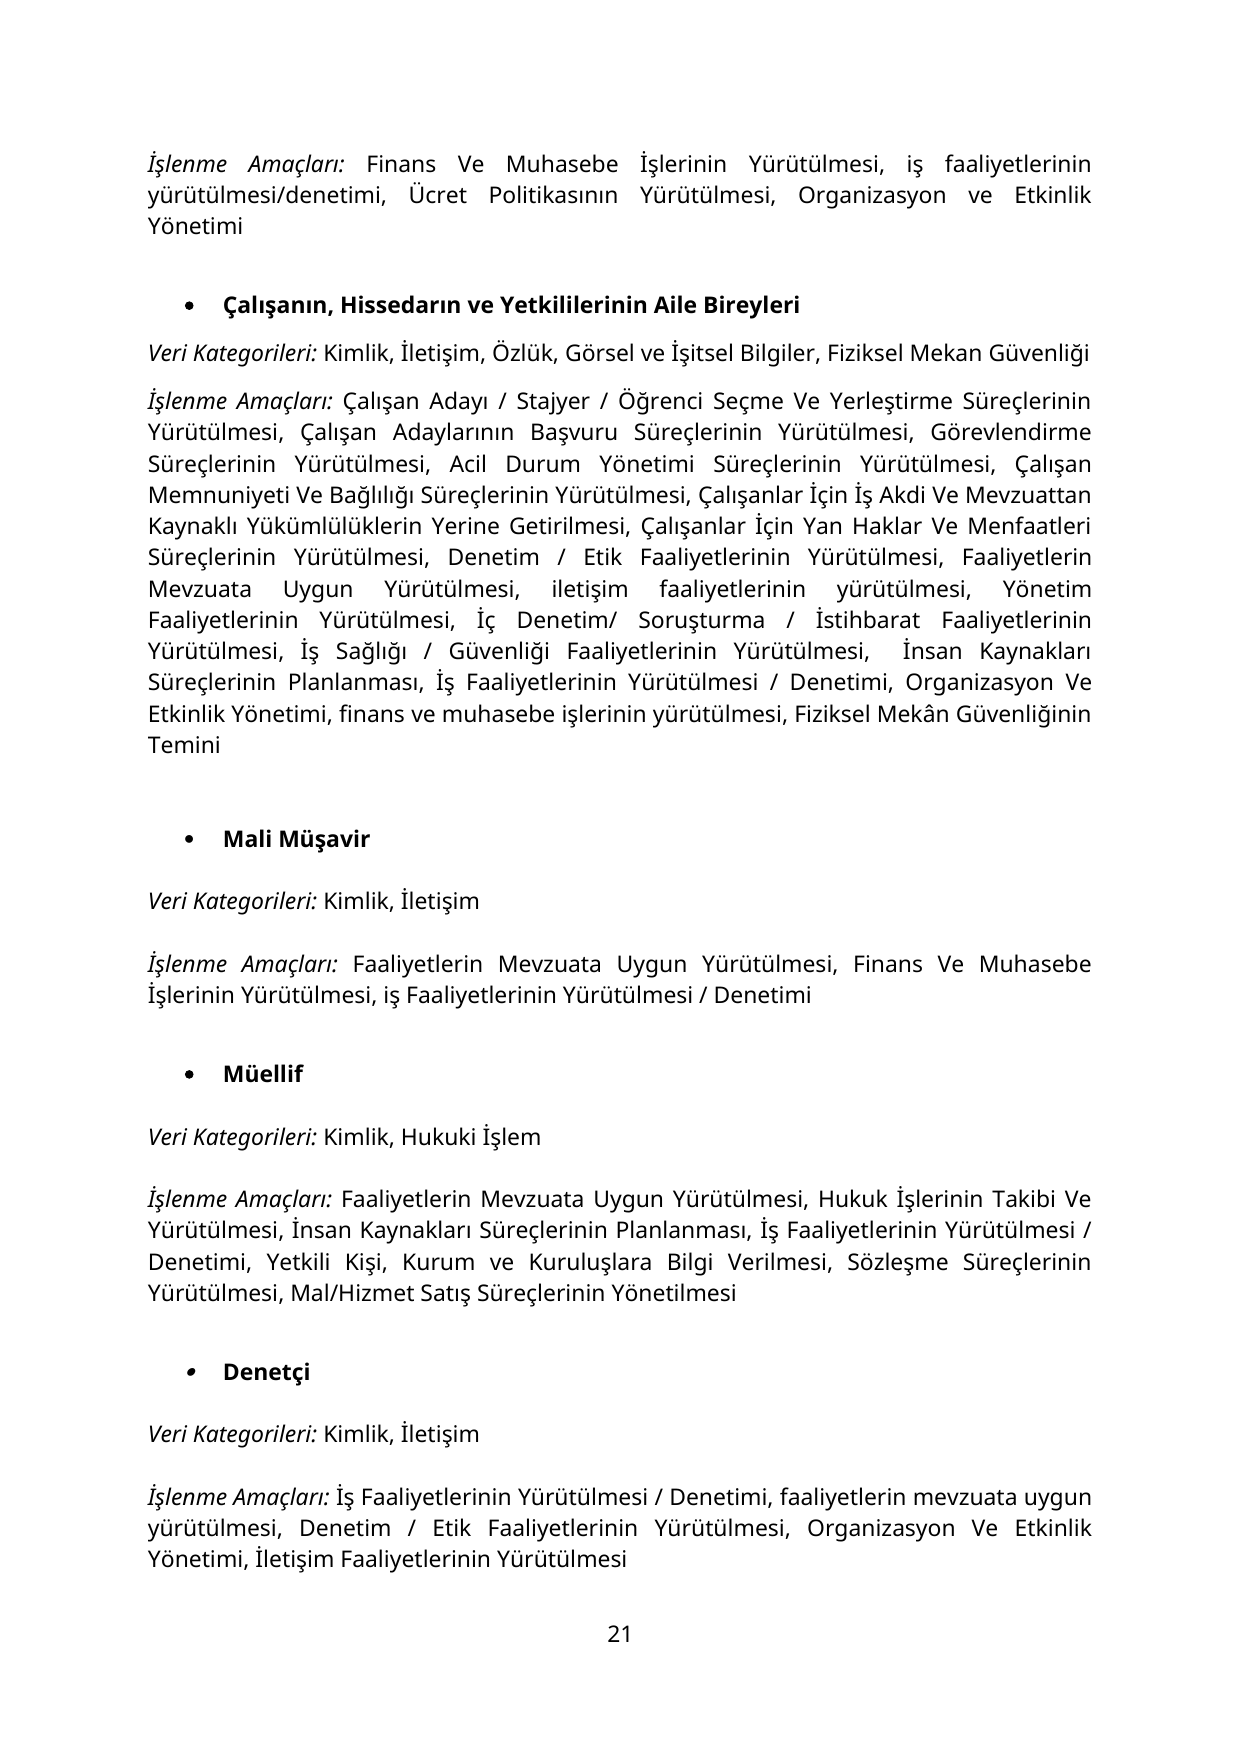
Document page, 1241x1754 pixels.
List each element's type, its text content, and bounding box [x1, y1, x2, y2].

list Müellif [185, 1058, 1093, 1089]
text İşlenme Amaçları: Finans Ve Muhasebe İşlerinin Yürütülmesi, iş faaliyetlerinin yürütülmesi/denetimi, Ücret Politikasının Yürütülmesi, Organizasyon ve Etkinlik Yönetimi [148, 148, 1093, 241]
text Veri Kategorileri: Kimlik, İletişim, Özlük, Görsel ve İşitsel Bilgiler, Fiziksel Mekan Güvenliği [148, 337, 1093, 368]
text Veri Kategorileri: Kimlik, İletişim [148, 1418, 1093, 1450]
text Veri Kategorileri: Kimlik, İletişim [148, 885, 1093, 916]
list Mali Müşavir [185, 823, 1093, 854]
text Veri Kategorileri: Kimlik, Hukuki İşlem [148, 1121, 1093, 1152]
text İşlenme Amaçları: Faaliyetlerin Mevzuata Uygun Yürütülmesi, Finans Ve Muhasebe İşlerinin Yürütülmesi, iş Faaliyetlerinin Yürütülmesi / Denetimi [148, 948, 1093, 1010]
text İşlenme Amaçları: İş Faaliyetlerinin Yürütülmesi / Denetimi, faaliyetlerin mevzuata uygun yürütülmesi, Denetim / Etik Faaliyetlerinin Yürütülmesi, Organizasyon Ve Etkinlik Yönetimi, İletişim Faaliyetlerinin Yürütülmesi [148, 1481, 1093, 1575]
text İşlenme Amaçları: Faaliyetlerin Mevzuata Uygun Yürütülmesi, Hukuk İşlerinin Takibi Ve Yürütülmesi, İnsan Kaynakları Süreçlerinin Planlanması, İş Faaliyetlerinin Yürütülmesi / Denetimi, Yetkili Kişi, Kurum ve Kuruluşlara Bilgi Verilmesi, Sözleşme Süreçlerinin Yürütülmesi, Mal/Hizmet Satış Süreçlerinin Yönetilmesi [148, 1183, 1093, 1308]
list Denetçi [185, 1356, 1093, 1387]
list Çalışanın, Hissedarın ve Yetkililerinin Aile Bireyleri [185, 289, 1093, 321]
text İşlenme Amaçları: Çalışan Adayı / Stajyer / Öğrenci Seçme Ve Yerleştirme Süreçlerinin Yürütülmesi, Çalışan Adaylarının Başvuru Süreçlerinin Yürütülmesi, Görevlendirme Süreçlerinin Yürütülmesi, Acil Durum Yönetimi Süreçlerinin Yürütülmesi, Çalışan Memnuniyeti Ve Bağlılığı Süreçlerinin Yürütülmesi, Çalışanlar İçin İş Akdi Ve Mevzuattan Kaynaklı Yükümlülüklerin Yerine Getirilmesi, Çalışanlar İçin Yan Haklar Ve Menfaatleri Süreçlerinin Yürütülmesi, Denetim / Etik Faaliyetlerinin Yürütülmesi, Faaliyetlerin Mevzuata Uygun Yürütülmesi, iletişim faaliyetlerinin yürütülmesi, Yönetim Faaliyetlerinin Yürütülmesi, İç Denetim/ Soruşturma / İstihbarat Faaliyetlerinin Yürütülmesi, İş Sağlığı / Güvenliği Faaliyetlerinin Yürütülmesi, İnsan Kaynakları Süreçlerinin Planlanması, İş Faaliyetlerinin Yürütülmesi / Denetimi, Organizasyon Ve Etkinlik Yönetimi, finans ve muhasebe işlerinin yürütülmesi, Fiziksel Mekân Güvenliğinin Temini [148, 385, 1093, 760]
